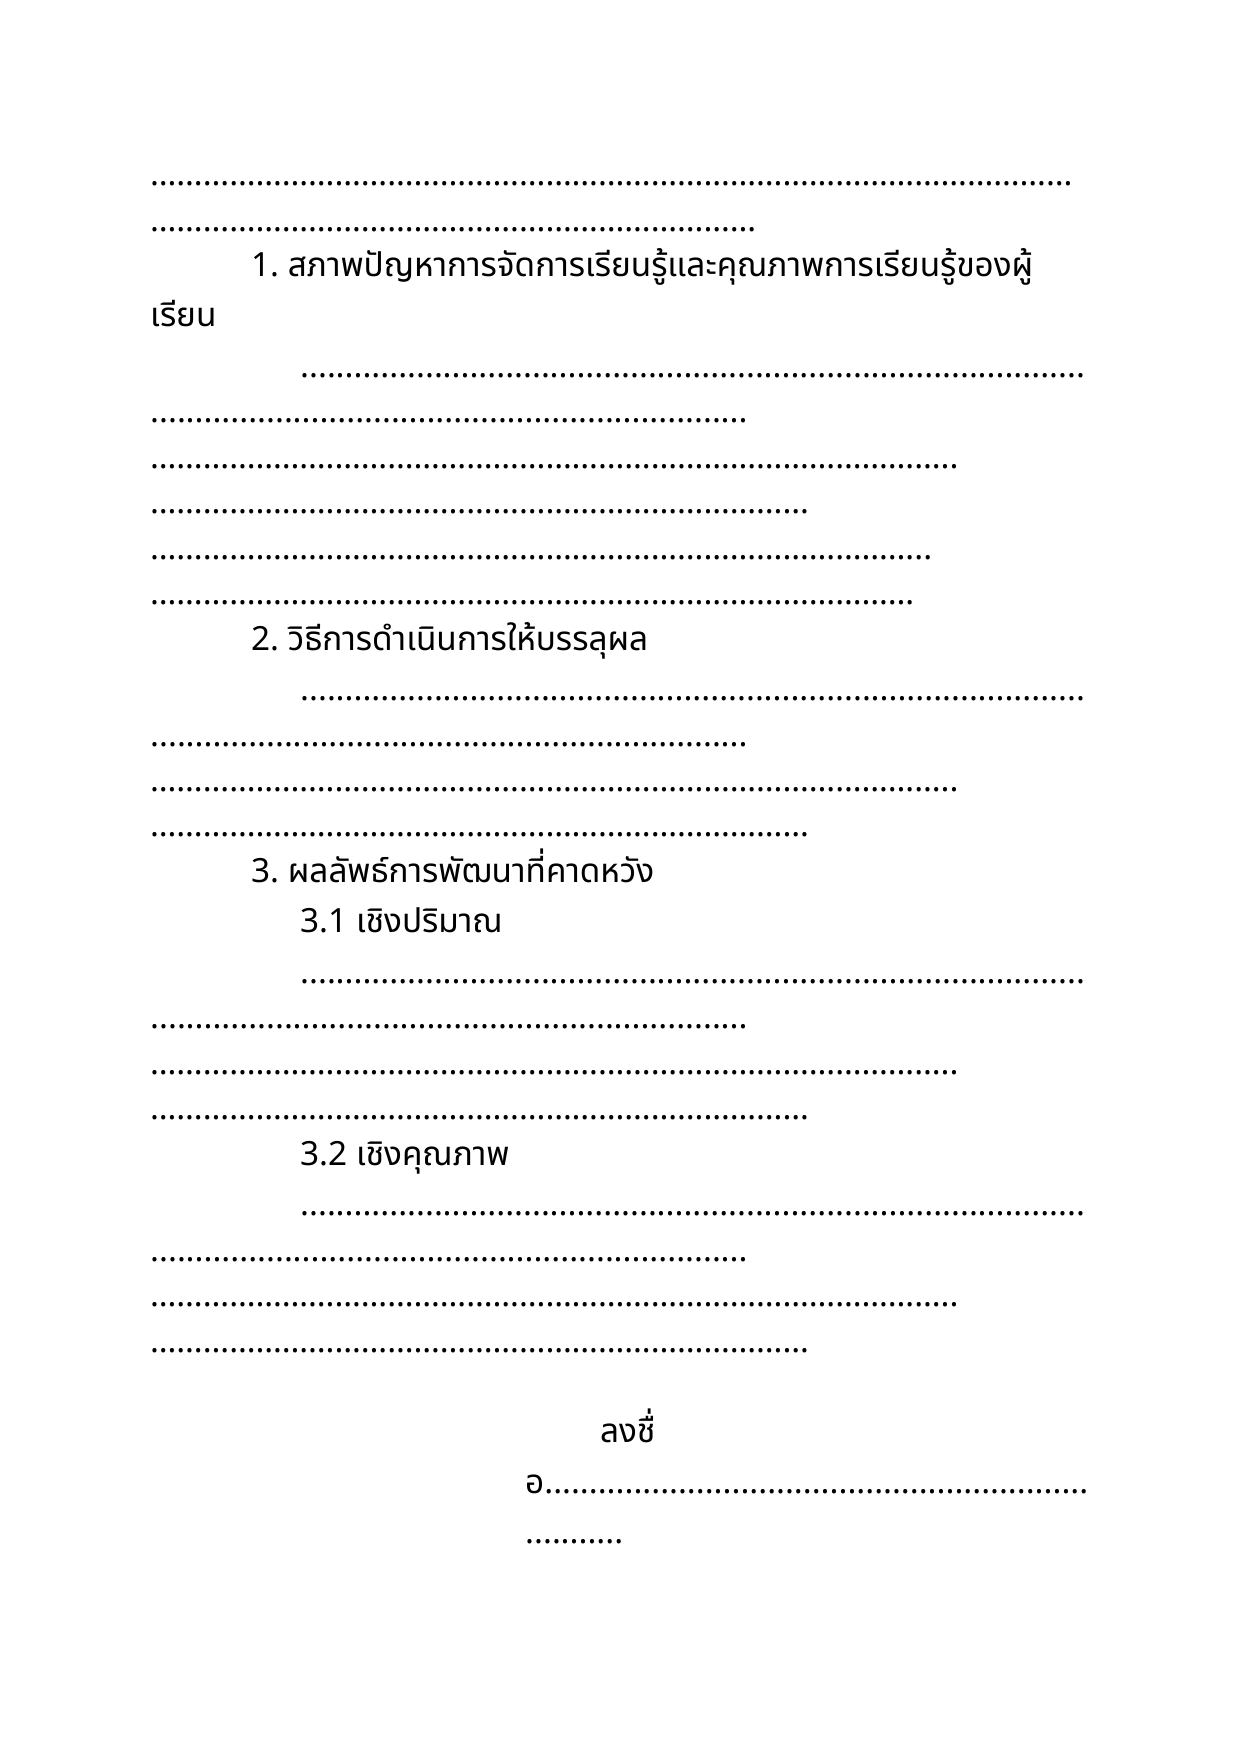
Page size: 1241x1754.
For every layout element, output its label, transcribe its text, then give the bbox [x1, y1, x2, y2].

text 3. ผลลัพธ์การพัฒนาที่คาดหวัง [150, 847, 1090, 897]
text ...........................................................................................................................................................………………………………………………………………………………..………………………………………………………………… [150, 342, 1090, 523]
text 2. วิธีการดำเนินการให้บรรลุผล [225, 614, 1090, 665]
text ...........................................................................................................................................................………………………………………………………………………………..………………………………………………………………… [150, 948, 1090, 1129]
text ...........................................................................................................................................................………………………………………………………………………………..………………………………………………………………… [150, 1180, 1090, 1362]
text 3.1 เชิงปริมาณ [225, 897, 1090, 948]
text ……………………………………………………………………………..…………………………………………………………………………… [150, 523, 1090, 614]
text ลงชื่อ........................................................................ [525, 1407, 1090, 1554]
text 1. สภาพปัญหาการจัดการเรียนรู้และคุณภาพการเรียนรู้ของผู้เรียน [150, 241, 1090, 342]
text ………………………………………………………………………………………………………………………………………………………… [150, 150, 1090, 241]
text 3.2 เชิงคุณภาพ [225, 1129, 1090, 1180]
text ...........................................................................................................................................................………………………………………………………………………………..………………………………………………………………… [150, 665, 1090, 847]
